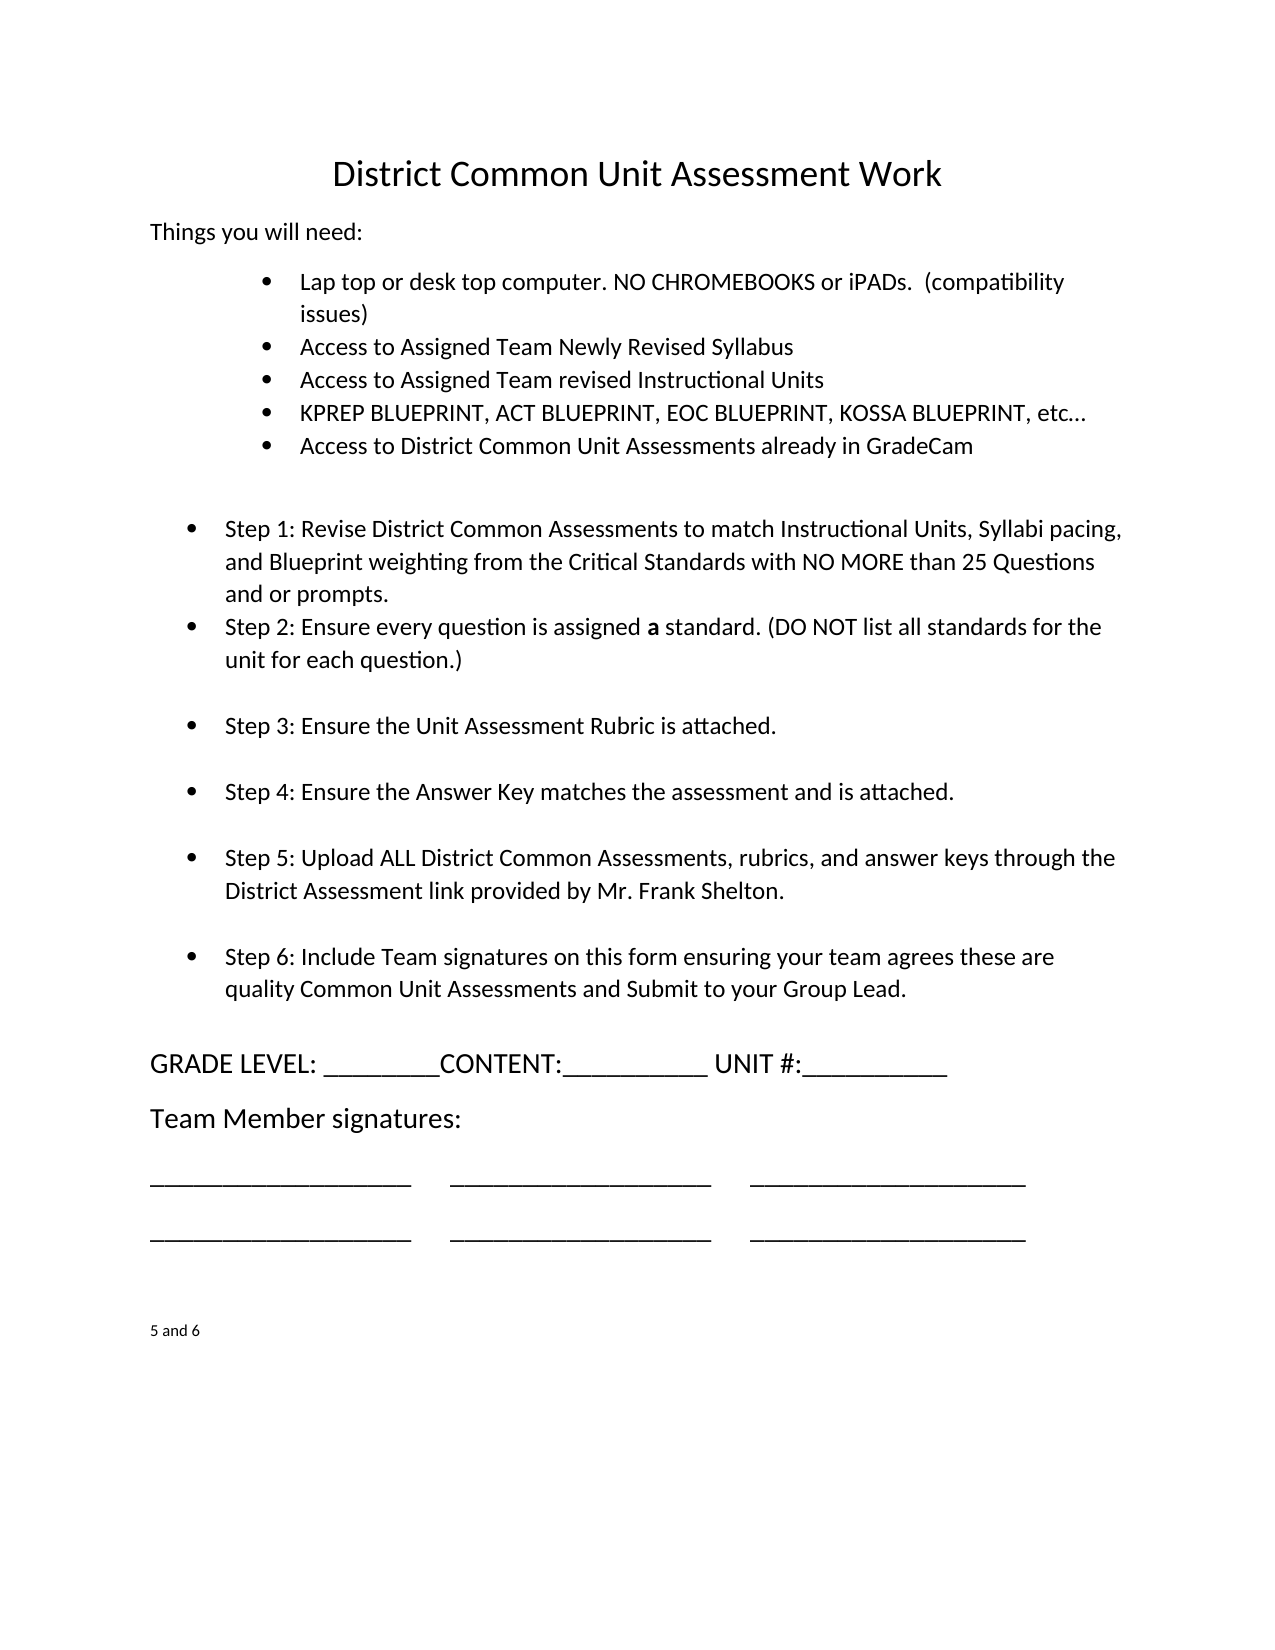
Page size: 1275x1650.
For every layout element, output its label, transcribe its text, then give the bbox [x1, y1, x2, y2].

text 5 and 6 [150, 1321, 1125, 1341]
text __________________ __________________ ___________________ [150, 1210, 1125, 1246]
text Things you will need: [150, 216, 1125, 247]
text Team Member signatures: [150, 1100, 1125, 1136]
list Step 6: Include Team signatures on this form ensuring your team agrees these are quality Common Unit Assessments and Submit to your Group Lead. [187, 941, 1125, 1004]
text GRADE LEVEL: ________CONTENT:__________ UNIT #:__________ [150, 1045, 1125, 1081]
text District Common Unit Assessment Work [150, 150, 1125, 196]
list Step 1: Revise District Common Assessments to match Instructional Units, Syllabi pacing, and Blueprint weighting from the Critical Standards with NO MORE than 25 Questions and or prompts. [187, 513, 1125, 609]
list Access to Assigned Team revised Instructional Units [262, 364, 1125, 395]
list Step 4: Ensure the Answer Key matches the assessment and is attached. [187, 776, 1125, 807]
list Step 2: Ensure every question is assigned a standard. (DO NOT list all standards for the unit for each question.) [187, 612, 1125, 675]
list Lap top or desk top computer. NO CHROMEBOOKS or iPADs. (compatibility issues) [262, 266, 1125, 329]
text __________________ __________________ ___________________ [150, 1155, 1125, 1191]
list Access to District Common Unit Assessments already in GradeCam [262, 430, 1125, 461]
list Access to Assigned Team Newly Revised Syllabus [262, 332, 1125, 362]
list Step 3: Ensure the Unit Assessment Rubric is attached. [187, 710, 1125, 741]
list Step 5: Upload ALL District Common Assessments, rubrics, and answer keys through the District Assessment link provided by Mr. Frank Shelton. [187, 842, 1125, 905]
list KPREP BLUEPRINT, ACT BLUEPRINT, EOC BLUEPRINT, KOSSA BLUEPRINT, etc… [262, 397, 1125, 428]
